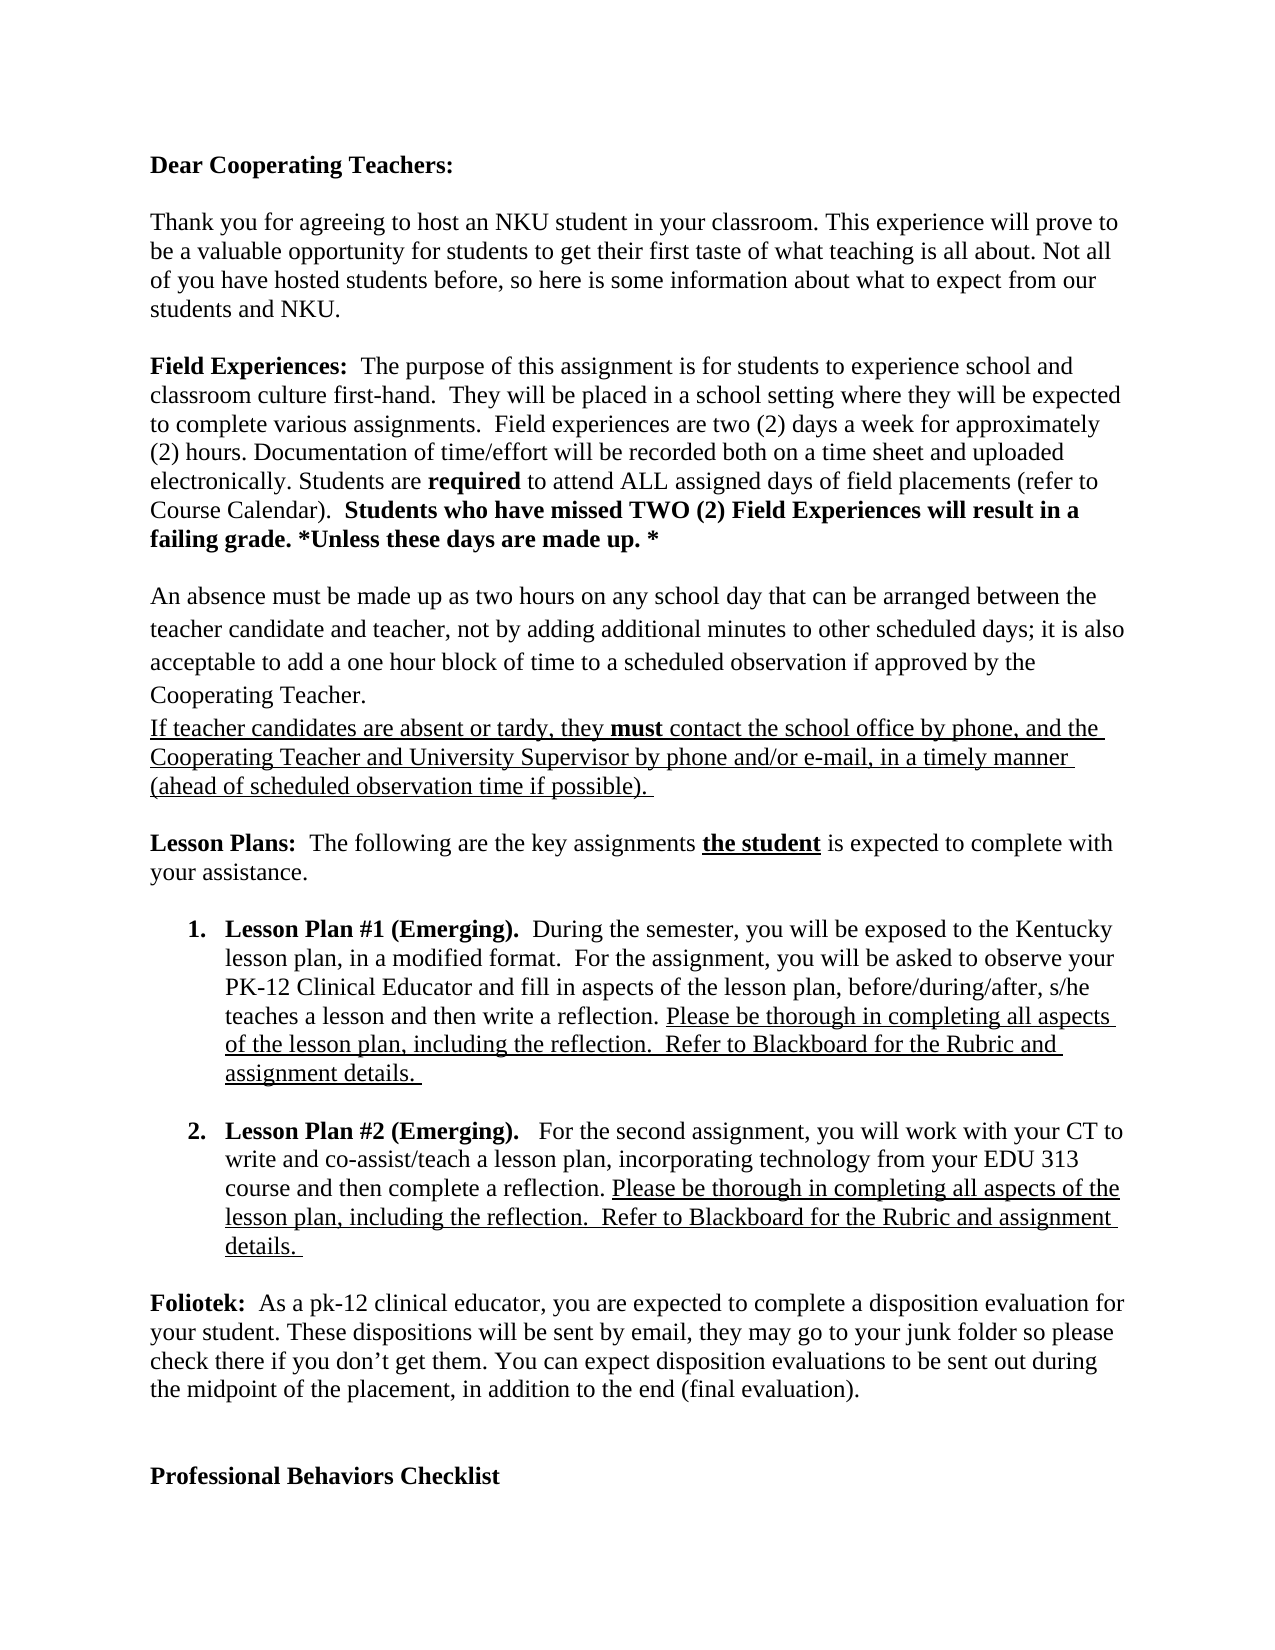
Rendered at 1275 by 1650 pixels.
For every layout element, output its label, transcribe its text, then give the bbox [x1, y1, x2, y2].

text Thank you for agreeing to host an NKU student in your classroom. This experience will prove to be a valuable opportunity for students to get their first taste of what teaching is all about. Not all of you have hosted students before, so here is some information about what to expect from our students and NKU. [150, 207, 1125, 322]
list Lesson Plan #1 (Emerging). During the semester, you will be exposed to the Kentucky lesson plan, in a modified format. For the assignment, you will be asked to observe your PK-12 Clinical Educator and fill in aspects of the lesson plan, before/during/after, s/he teaches a lesson and then write a reflection. Please be thorough in completing all aspects of the lesson plan, including the reflection. Refer to Blackboard for the Rubric and assignment details. [187, 914, 1125, 1087]
text Professional Behaviors Checklist [150, 1461, 1125, 1489]
text If teacher candidates are absent or tardy, they must contact the school office by phone, and the Cooperating Teacher and University Supervisor by phone and/or e-mail, in a timely manner (ahead of scheduled observation time if possible). [150, 713, 1125, 799]
text Lesson Plans: The following are the key assignments the student is expected to complete with your assistance. [150, 828, 1125, 886]
text Foliotek: As a pk-12 clinical educator, you are expected to complete a disposition evaluation for your student. These dispositions will be sent by email, they may go to your junk folder so please check there if you don’t get them. You can expect disposition evaluations to be sent out during the midpoint of the placement, in addition to the end (final evaluation). [150, 1288, 1125, 1403]
text Field Experiences: The purpose of this assignment is for students to experience school and classroom culture first-hand. They will be placed in a school setting where they will be expected to complete various assignments. Field experiences are two (2) days a week for approximately (2) hours. Documentation of time/effort will be recorded both on a time sheet and uploaded electronically. Students are required to attend ALL assigned days of field placements (refer to Course Calendar). Students who have missed TWO (2) Field Experiences will result in a failing grade. *Unless these days are made up. * [150, 351, 1125, 552]
list Lesson Plan #2 (Emerging). For the second assignment, you will work with your CT to write and co-assist/teach a lesson plan, incorporating technology from your EDU 313 course and then complete a reflection. Please be thorough in completing all aspects of the lesson plan, including the reflection. Refer to Blackboard for the Rubric and assignment details. [187, 1116, 1125, 1259]
text An absence must be made up as two hours on any school day that can be arranged between the teacher candidate and teacher, not by adding additional minutes to other scheduled days; it is also acceptable to add a one hour block of time to a scheduled observation if approved by the Cooperating Teacher. [150, 581, 1125, 709]
text Dear Cooperating Teachers: [150, 150, 1125, 179]
